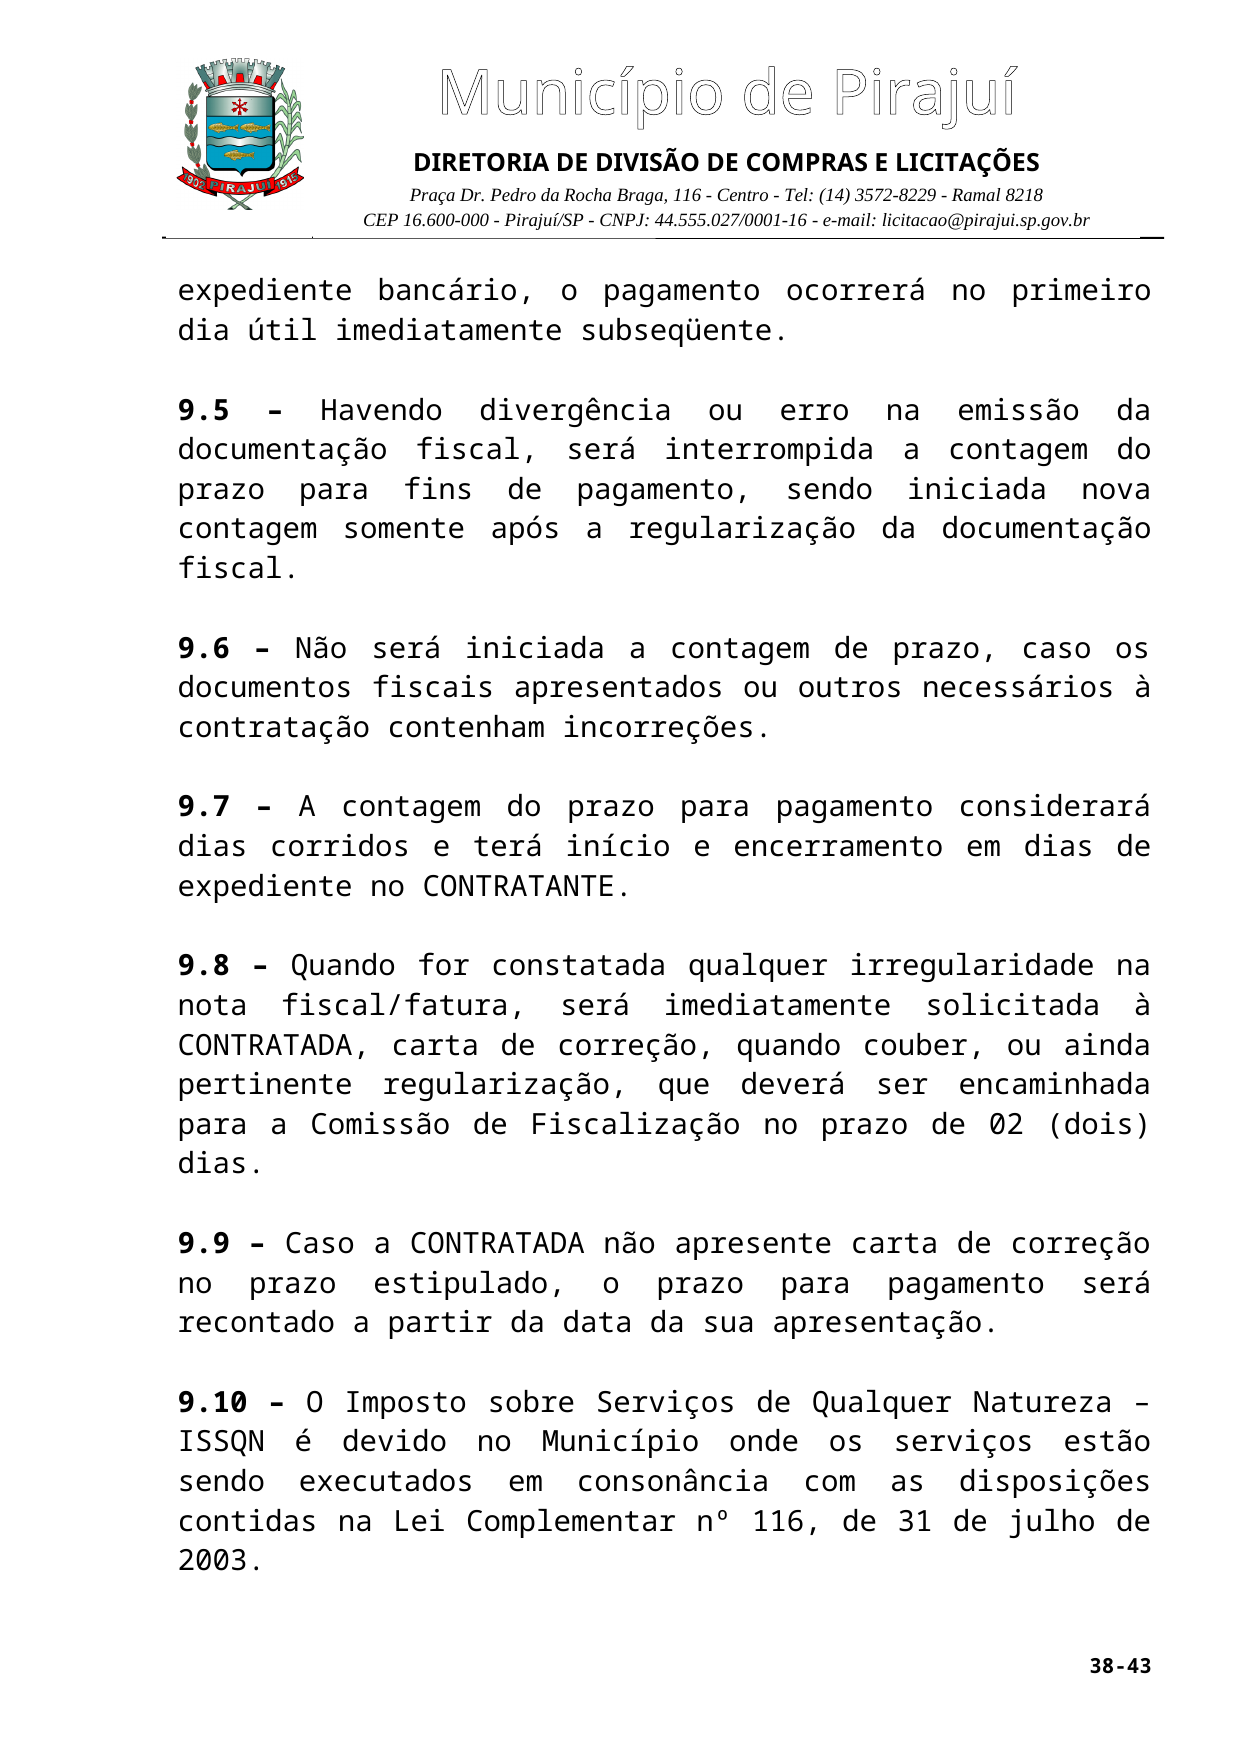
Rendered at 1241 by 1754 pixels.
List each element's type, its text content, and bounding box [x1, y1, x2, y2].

text 9.4 – Caso o término da contagem aconteça em dias sem expediente bancário, o pagamento ocorrerá no primeiro dia útil imediatamente subseqüente. [177, 270, 1152, 349]
picture [176, 58, 304, 210]
text 9.9 – Caso a CONTRATADA não apresente carta de correção no prazo estipulado, o prazo para pagamento será recontado a partir da data da sua apresentação. [177, 1222, 1152, 1341]
text 9.6 – Não será iniciada a contagem de prazo, caso os documentos fiscais apresentados ou outros necessários à contratação contenham incorreções. [177, 627, 1152, 746]
text 9.8 – Quando for constatada qualquer irregularidade na nota fiscal/fatura, será imediatamente solicitada à CONTRATADA, carta de correção, quando couber, ou ainda pertinente regularização, que deverá ser encaminhada para a Comissão de Fiscalização no prazo de 02 (dois) dias. [177, 944, 1152, 1182]
text 9.10 – O Imposto sobre Serviços de Qualquer Natureza – ISSQN é devido no Município onde os serviços estão sendo executados em consonância com as disposições contidas na Lei Complementar nº 116, de 31 de julho de 2003. [177, 1381, 1152, 1579]
text 9.7 – A contagem do prazo para pagamento considerará dias corridos e terá início e encerramento em dias de expediente no CONTRATANTE. [177, 786, 1152, 905]
text 9.5 – Havendo divergência ou erro na emissão da documentação fiscal, será interrompida a contagem do prazo para fins de pagamento, sendo iniciada nova contagem somente após a regularização da documentação fiscal. [177, 389, 1152, 587]
